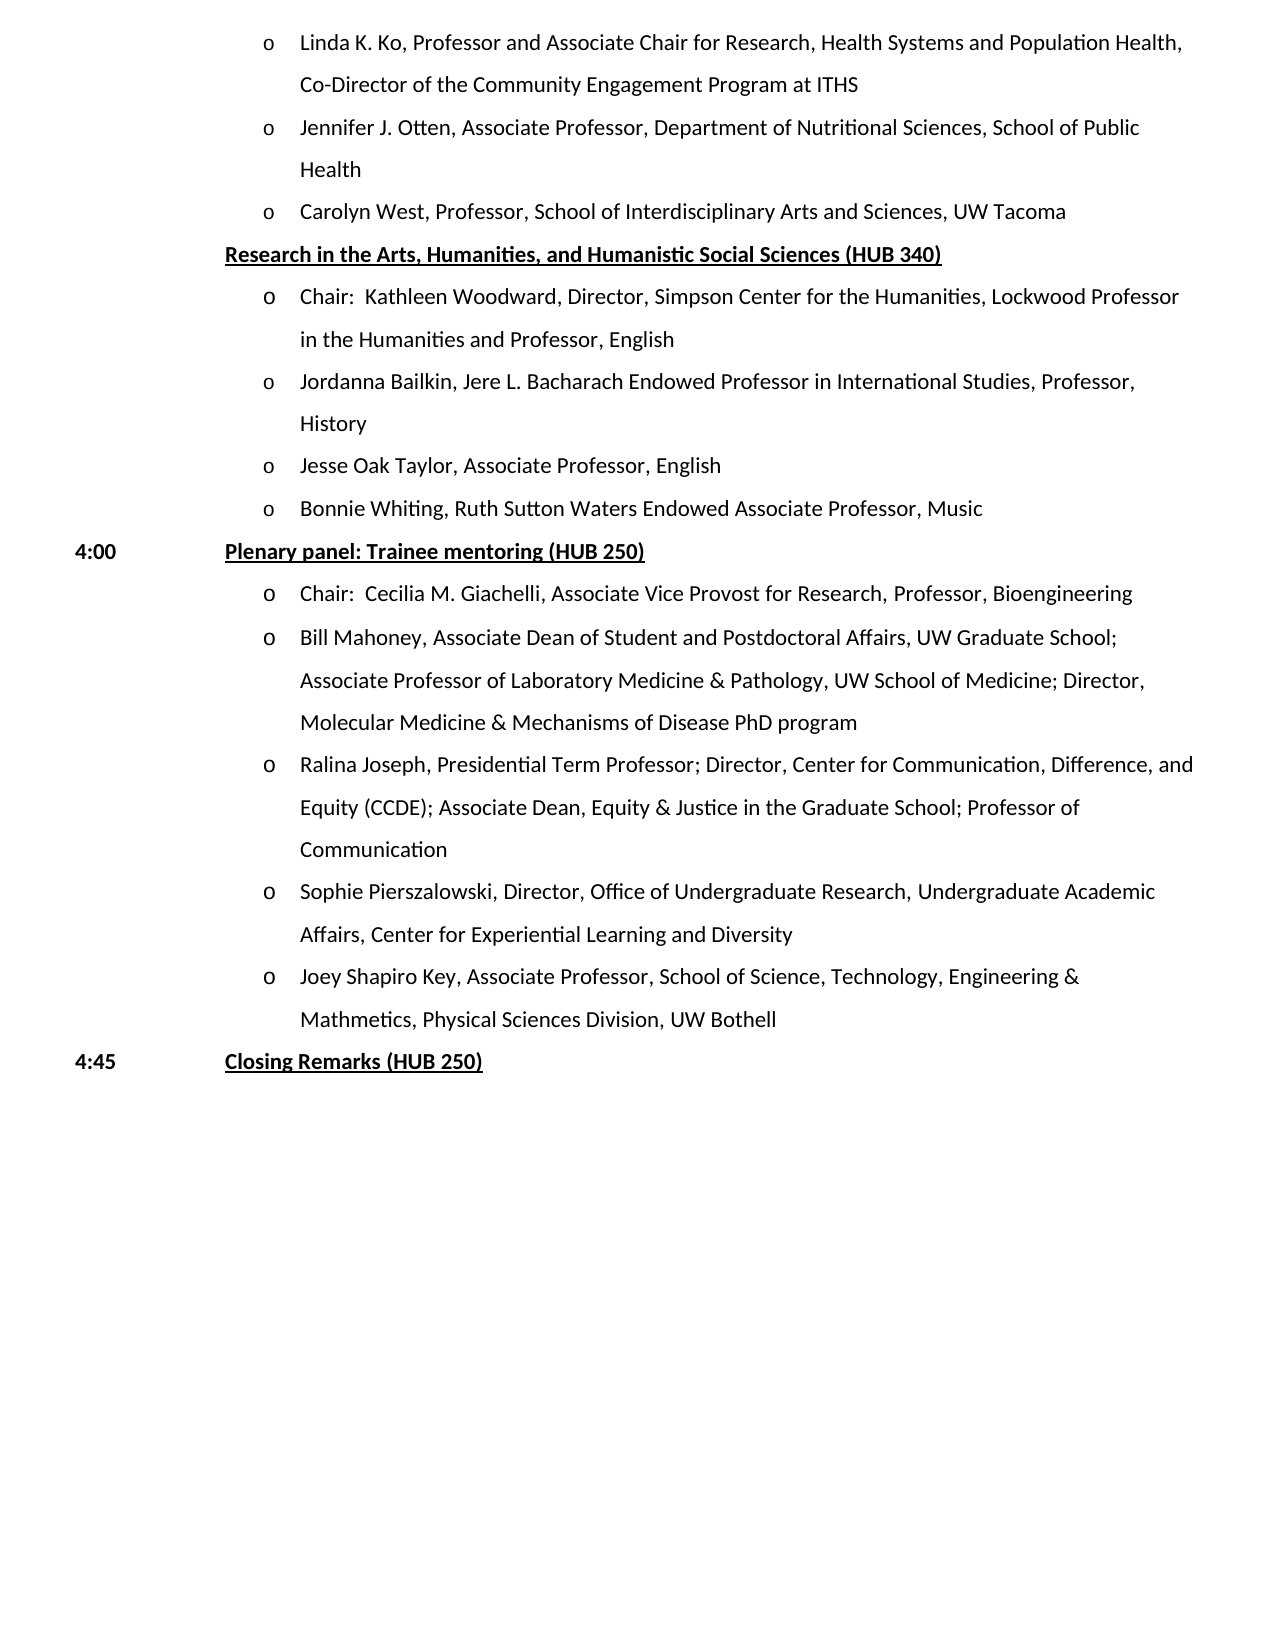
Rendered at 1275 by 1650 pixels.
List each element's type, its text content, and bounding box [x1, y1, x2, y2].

list Linda K. Ko, Professor and Associate Chair for Research, Health Systems and Population Health, Co-Director of the Community Engagement Program at ITHS [262, 28, 1200, 99]
list Chair: Kathleen Woodward, Director, Simpson Center for the Humanities, Lockwood Professor in the Humanities and Professor, English [262, 282, 1200, 353]
list Joey Shapiro Key, Associate Professor, School of Science, Technology, Engineering & Mathmetics, Physical Sciences Division, UW Bothell [262, 962, 1200, 1033]
list Jordanna Bailkin, Jere L. Bacharach Endowed Professor in International Studies, Professor, History [262, 367, 1200, 437]
list Jesse Oak Taylor, Associate Professor, English [262, 451, 1200, 480]
list Bonnie Whiting, Ruth Sutton Waters Endowed Associate Professor, Music [262, 494, 1200, 523]
list Bill Mahoney, Associate Dean of Student and Postdoctoral Affairs, UW Graduate School; Associate Professor of Laboratory Medicine & Pathology, UW School of Medicine; Director, Molecular Medicine & Mechanisms of Disease PhD program [262, 623, 1200, 736]
list Ralina Joseph, Presidential Term Professor; Director, Center for Communication, Difference, and Equity (CCDE); Associate Dean, Equity & Justice in the Graduate School; Professor of Communication [262, 750, 1200, 863]
text 4:45 Closing Remarks (HUB 250) [75, 1047, 1200, 1075]
text 4:00 Plenary panel: Trainee mentoring (HUB 250) [75, 537, 1200, 565]
list Jennifer J. Otten, Associate Professor, Department of Nutritional Sciences, School of Public Health [262, 113, 1200, 183]
text Research in the Arts, Humanities, and Humanistic Social Sciences (HUB 340) [150, 240, 1200, 268]
list Chair: Cecilia M. Giachelli, Associate Vice Provost for Research, Professor, Bioengineering [262, 579, 1200, 608]
list Carolyn West, Professor, School of Interdisciplinary Arts and Sciences, UW Tacoma [262, 197, 1200, 226]
list Sophie Pierszalowski, Director, Office of Undergraduate Research, Undergraduate Academic Affairs, Center for Experiential Learning and Diversity [262, 877, 1200, 948]
